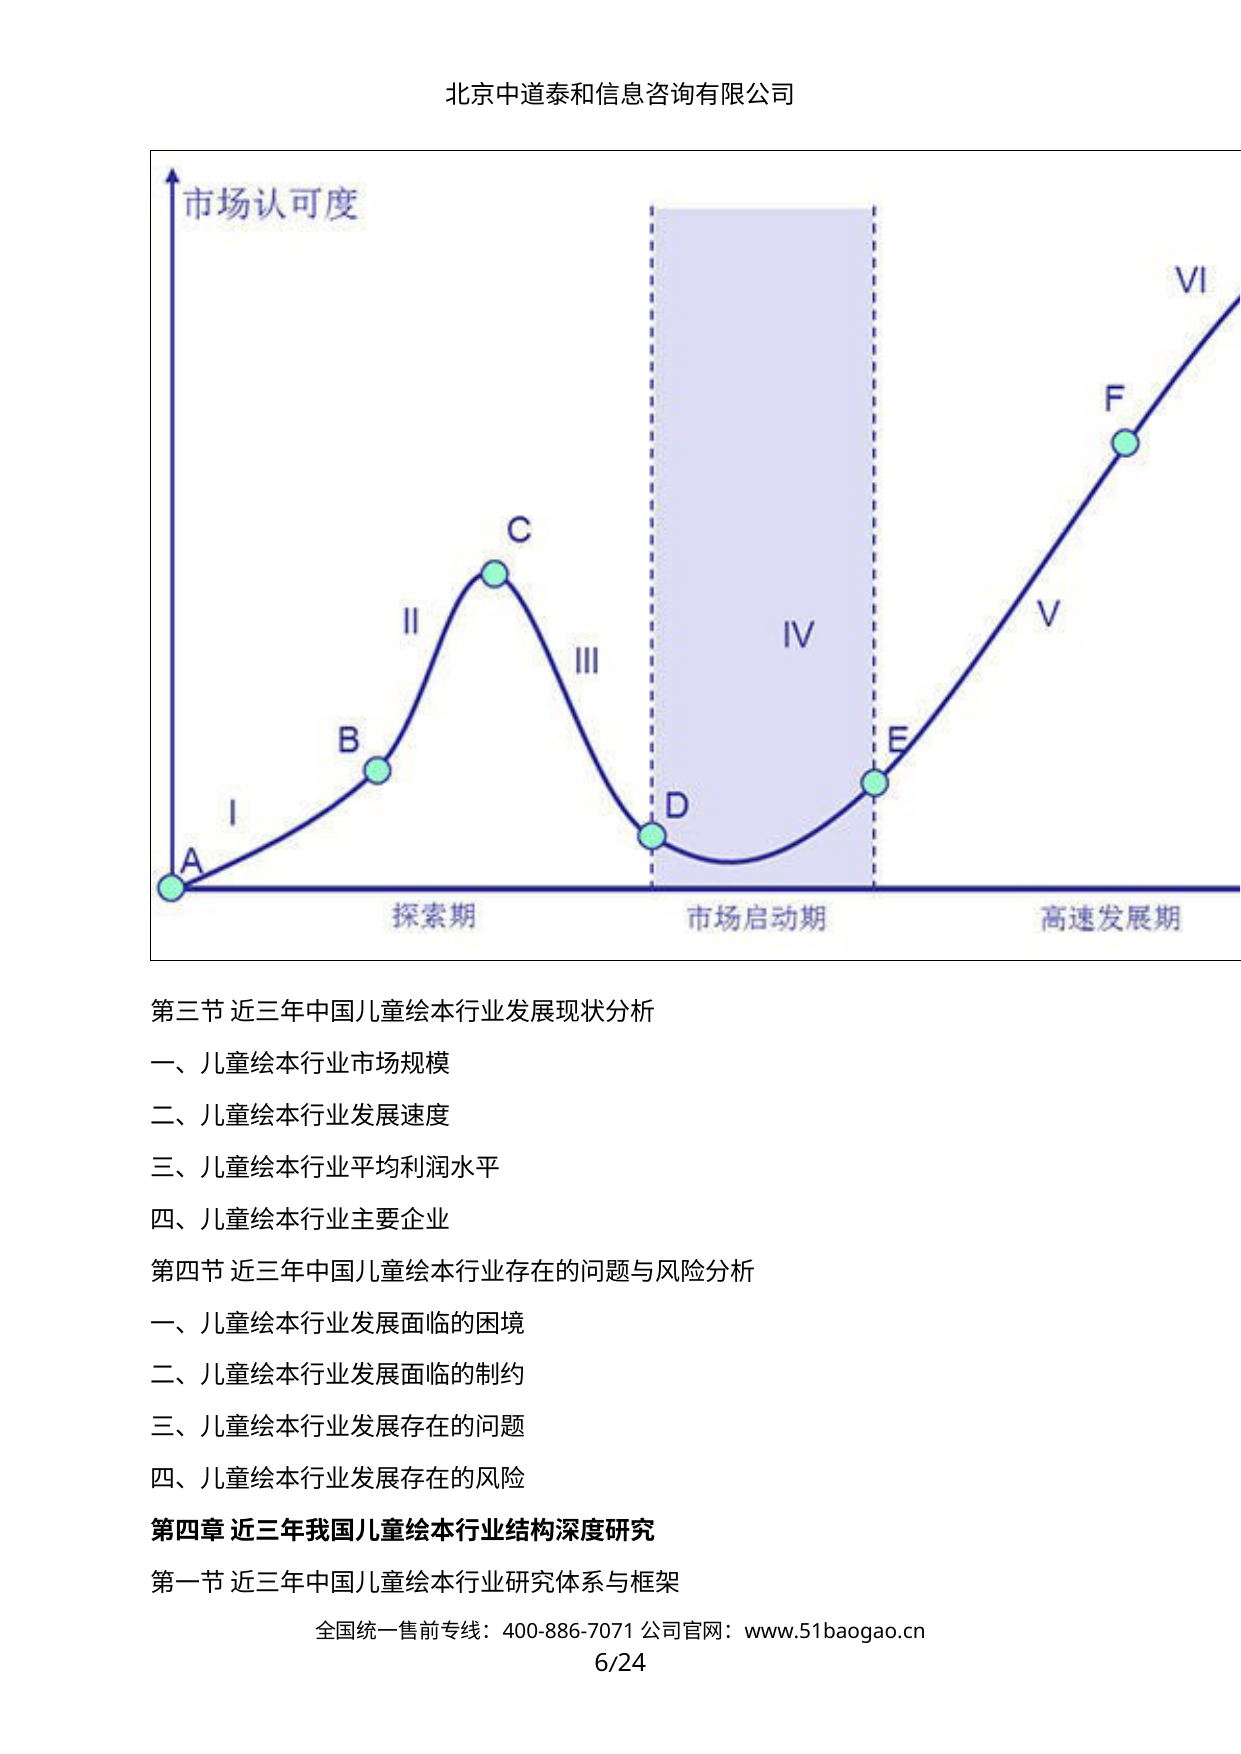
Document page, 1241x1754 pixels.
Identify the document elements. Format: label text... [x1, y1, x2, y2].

text 四、儿童绘本行业发展存在的风险 [150, 1459, 1090, 1495]
text 第一节 近三年中国儿童绘本行业研究体系与框架 [150, 1562, 1090, 1599]
text 一、儿童绘本行业发展面临的困境 [150, 1303, 1090, 1339]
text 四、儿童绘本行业主要企业 [150, 1199, 1090, 1236]
text 第四节 近三年中国儿童绘本行业存在的问题与风险分析 [150, 1251, 1090, 1287]
text 第三节 近三年中国儿童绘本行业发展现状分析 [150, 992, 1090, 1028]
text 二、儿童绘本行业发展速度 [150, 1096, 1090, 1132]
picture [151, 151, 1241, 960]
text 一、儿童绘本行业市场规模 [150, 1044, 1090, 1080]
text 三、儿童绘本行业平均利润水平 [150, 1147, 1090, 1184]
text 二、儿童绘本行业发展面临的制约 [150, 1355, 1090, 1391]
text 三、儿童绘本行业发展存在的问题 [150, 1407, 1090, 1443]
text 第四章 近三年我国儿童绘本行业结构深度研究 [150, 1511, 1090, 1547]
